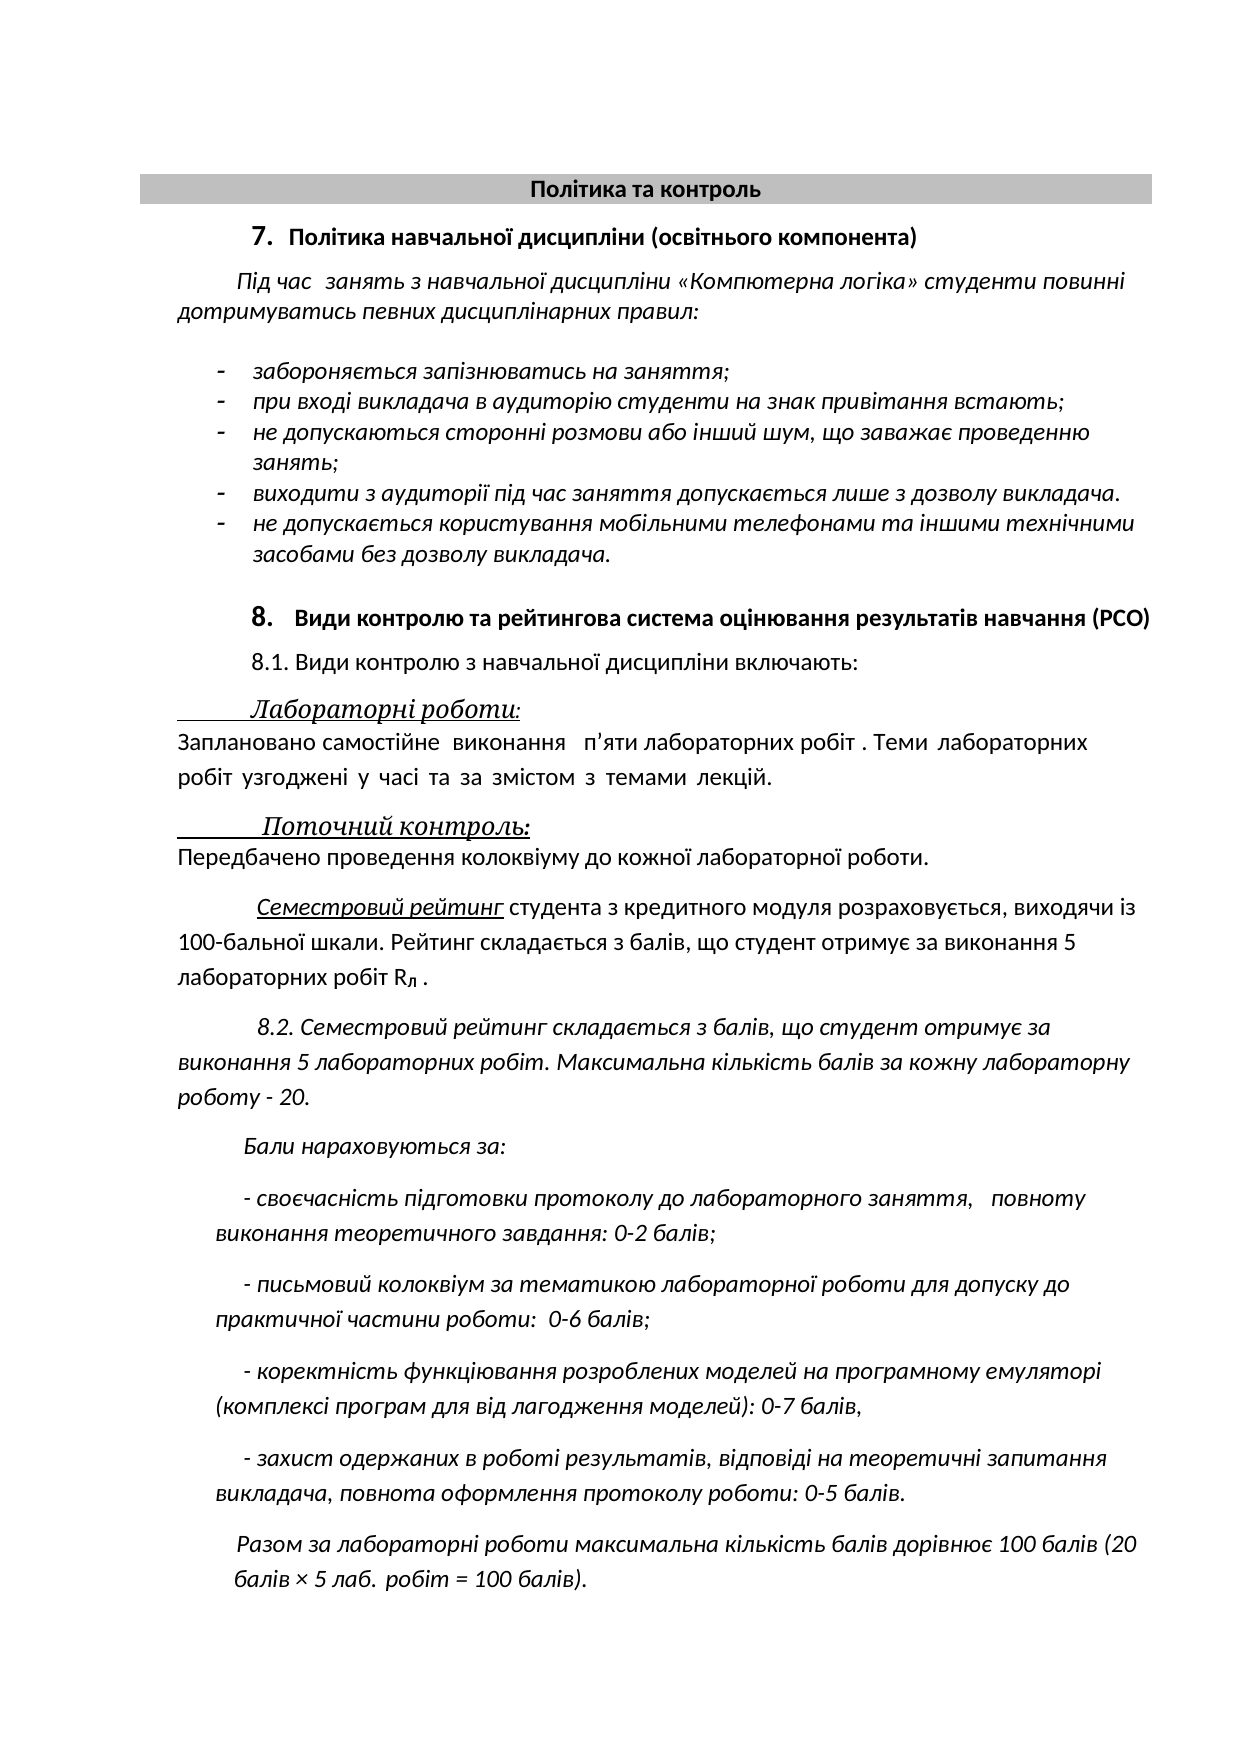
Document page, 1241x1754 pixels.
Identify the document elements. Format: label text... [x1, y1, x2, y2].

list Політика навчальної дисципліни (освітнього компонента) [251, 217, 1152, 252]
text Передбачено проведення колоквіуму до кожної лабораторної роботи. [177, 842, 1152, 872]
list Види контролю та рейтингова система оцінювання результатів навчання (РСО) [251, 598, 1152, 633]
text Під час занять з навчальної дисципліни «Компютерна логіка» студенти повинні дотримуватись певних дисциплінарних правил: [177, 265, 1152, 326]
text - захист одержаних в роботі результатів, відповіді на теоретичні запитання викладача, повнота оформлення протоколу роботи: 0-5 балів. [215, 1442, 1152, 1507]
list при вході викладача в аудиторію студенти на знак привітання встають; [215, 386, 1152, 416]
list виходити з аудиторії під час заняття допускається лише з дозволу викладача. [215, 477, 1152, 508]
text 8.1. Види контролю з навчальної дисципліни включають: [251, 646, 1152, 676]
list забороняється запізнюватись на заняття; [215, 355, 1152, 386]
subtitle Лабораторні роботи: [177, 696, 1152, 724]
list не допускається користування мобільними телефонами та іншими технічними засобами без дозволу викладача. [215, 508, 1152, 569]
subtitle Поточний контроль: [177, 811, 1152, 842]
text Семестровий рейтинг студента з кредитного модуля розраховується, виходячи із 100-бальної шкали. Рейтинг складається з балів, що студент отримує за виконання 5 лабораторних робіт RЛ . [177, 891, 1152, 992]
text - своєчасність підготовки протоколу до лабораторного заняття, повноту виконання теоретичного завдання: 0-2 балів; [215, 1182, 1152, 1247]
text - коректність функціювання розроблених моделей на програмному емуляторі (комплексі програм для від лагодження моделей): 0-7 балів, [215, 1355, 1152, 1421]
text 8.2. Семестровий рейтинг складається з балів, що студент отримує за виконання 5 лабораторних робіт. Максимальна кількість балів за кожну лабораторну роботу - 20. [177, 1011, 1152, 1111]
list не допускаються сторонні розмови або інший шум, що заважає проведенню занять; [215, 416, 1152, 477]
text Разом за лабораторні роботи максимальна кількість балів дорівнює 100 балів (20 балів × 5 лаб. робіт = 100 балів). [233, 1529, 1152, 1594]
text Заплановано самостійне виконання п’яти лабораторних робіт . Теми лабораторних робіт узгоджені у часі та за змістом з темами лекцій. [177, 727, 1096, 792]
text Бали нараховуються за: [215, 1130, 1152, 1161]
text - письмовий колоквіум за тематикою лабораторної роботи для допуску до практичної частини роботи: 0-6 балів; [215, 1269, 1152, 1334]
text Політика та контроль [140, 174, 1152, 204]
